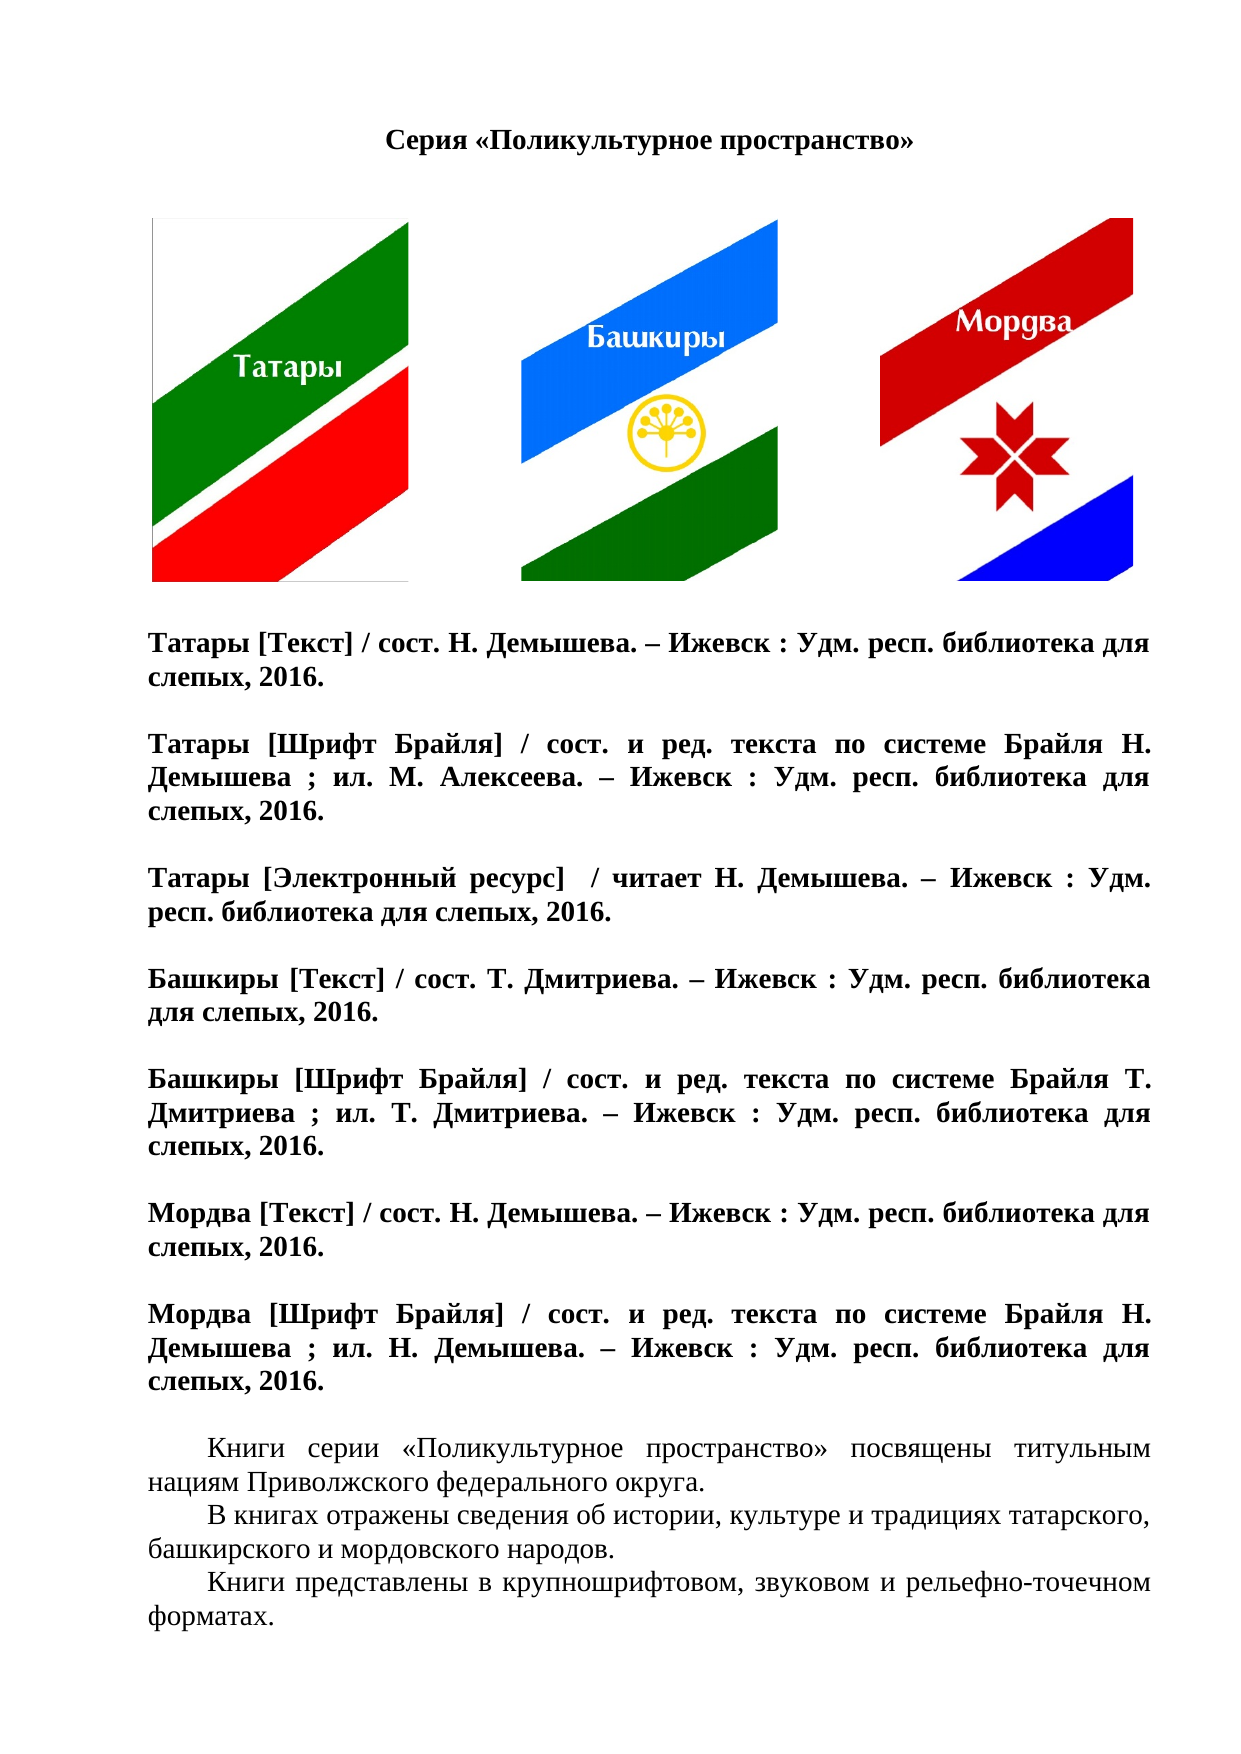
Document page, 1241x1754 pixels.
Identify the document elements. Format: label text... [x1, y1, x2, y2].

picture [880, 218, 1133, 581]
text Серия «Поликультурное пространство» [148, 122, 1152, 156]
text В книгах отражены сведения об истории, культуре и традициях татарского, башкирского и мордовского народов. [148, 1497, 1152, 1564]
text Башкиры [Текст] / сост. Т. Дмитриева. – Ижевск : Удм. респ. библиотека для слепых, 2016. [148, 961, 1152, 1028]
picture [521, 218, 778, 581]
text Татары [Текст] / сост. Н. Демышева. – Ижевск : Удм. респ. библиотека для слепых, 2016. [148, 625, 1152, 692]
text Книги серии «Поликультурное пространство» посвящены титульным нациям Приволжского федерального округа. [148, 1430, 1152, 1497]
picture [152, 218, 409, 582]
text Мордва [Шрифт Брайля] / сост. и ред. текста по системе Брайля Н. Демышева ; ил. Н. Демышева. – Ижевск : Удм. респ. библиотека для слепых, 2016. [148, 1296, 1152, 1397]
text Татары [Шрифт Брайля] / сост. и ред. текста по системе Брайля Н. Демышева ; ил. М. Алексеева. – Ижевск : Удм. респ. библиотека для слепых, 2016. [148, 726, 1152, 827]
text Мордва [Текст] / сост. Н. Демышева. – Ижевск : Удм. респ. библиотека для слепых, 2016. [148, 1196, 1152, 1263]
text Башкиры [Шрифт Брайля] / сост. и ред. текста по системе Брайля Т. Дмитриева ; ил. Т. Дмитриева. – Ижевск : Удм. респ. библиотека для слепых, 2016. [148, 1061, 1152, 1162]
text Книги представлены в крупношрифтовом, звуковом и рельефно-точечном форматах. [148, 1564, 1152, 1632]
text Татары [Электронный ресурс] / читает Н. Демышева. – Ижевск : Удм. респ. библиотека для слепых, 2016. [148, 860, 1152, 927]
